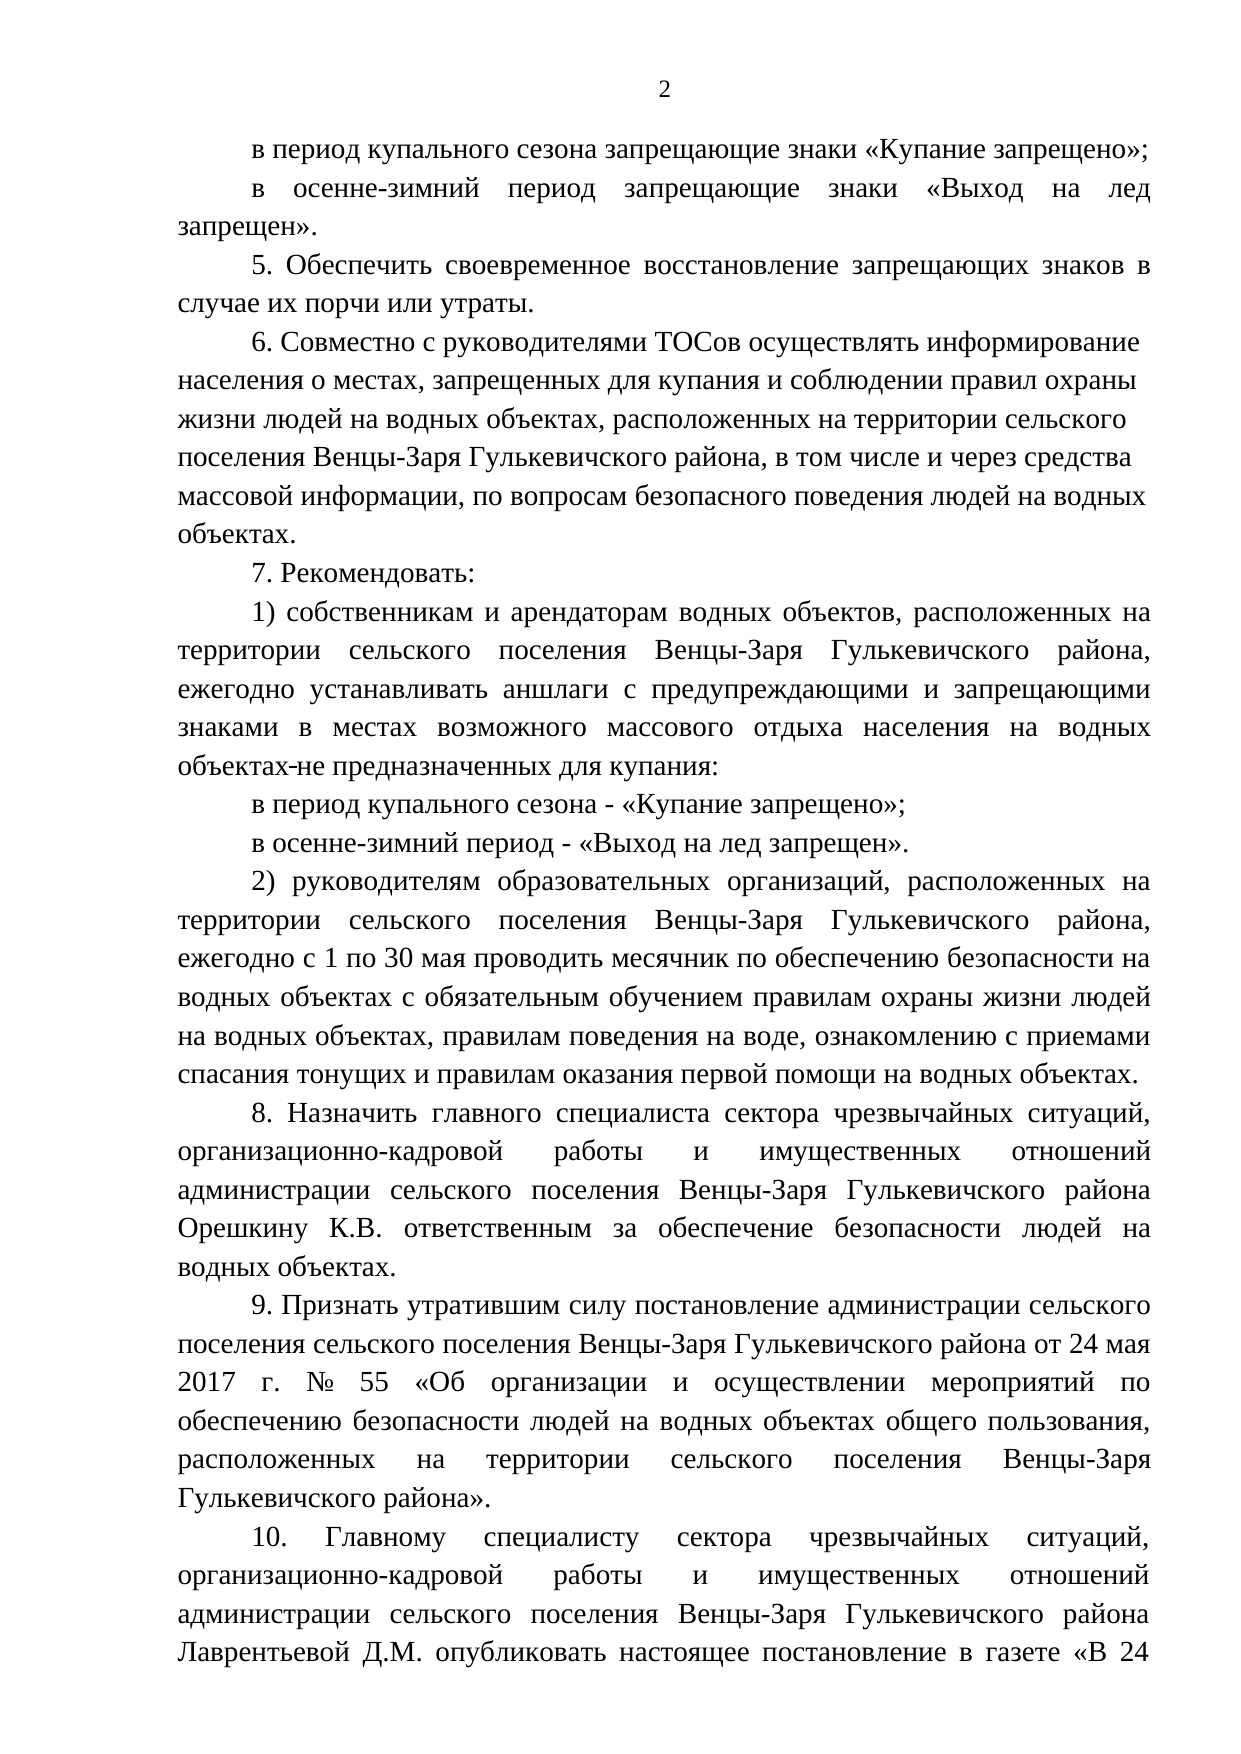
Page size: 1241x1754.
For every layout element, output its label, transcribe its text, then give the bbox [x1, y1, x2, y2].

text 7. Рекомендовать: [177, 555, 1152, 589]
text в период купального сезона - «Купание запрещено»; [177, 786, 1152, 820]
text 5. Обеспечить своевременное восстановление запрещающих знаков в случае их порчи или утраты. [177, 247, 1152, 319]
text 9. Признать утратившим силу постановление администрации сельского поселения сельского поселения Венцы-Заря Гулькевичского района от 24 мая 2017 г. № 55 «Об организации и осуществлении мероприятий по обеспечению безопасности людей на водных объектах общего пользования, расположенных на территории сельского поселения Венцы-Заря Гулькевичского района». [177, 1287, 1152, 1514]
text в период купального сезона запрещающие знаки «Купание запрещено»; [177, 131, 1152, 165]
text в осенне-зимний период - «Выход на лед запрещен». [177, 825, 1152, 858]
text 1) собственникам и арендаторам водных объектов, расположенных на территории сельского поселения Венцы-Заря Гулькевичского района, ежегодно устанавливать аншлаги с предупреждающими и запрещающими знаками в местах возможного массового отдыха населения на водных объектах не предназначенных для купания: [177, 594, 1152, 781]
text в осенне-зимний период запрещающие знаки «Выход на лед запрещен». [177, 170, 1152, 242]
text 6. Совместно с руководителями ТОСов осуществлять информирование населения о местах, запрещенных для купания и соблюдении правил охраны жизни людей на водных объектах, расположенных на территории сельского поселения Венцы-Заря Гулькевичского района, в том числе и через средства массовой информации, по вопросам безопасного поведения людей на водных объектах. [177, 324, 1152, 550]
text 8. Назначить главного специалиста сектора чрезвычайных ситуаций, организационно-кадровой работы и имущественных отношений администрации сельского поселения Венцы-Заря Гулькевичского района Орешкину К.В. ответственным за обеспечение безопасности людей на водных объектах. [177, 1095, 1152, 1282]
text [177, 1519, 1150, 1668]
text 2) руководителям образовательных организаций, расположенных на территории сельского поселения Венцы-Заря Гулькевичского района, ежегодно с 1 по 30 мая проводить месячник по обеспечению безопасности на водных объектах с обязательным обучением правилам охраны жизни людей на водных объектах, правилам поведения на воде, ознакомлению с приемами спасания тонущих и правилам оказания первой помощи на водных объектах. [177, 863, 1152, 1090]
